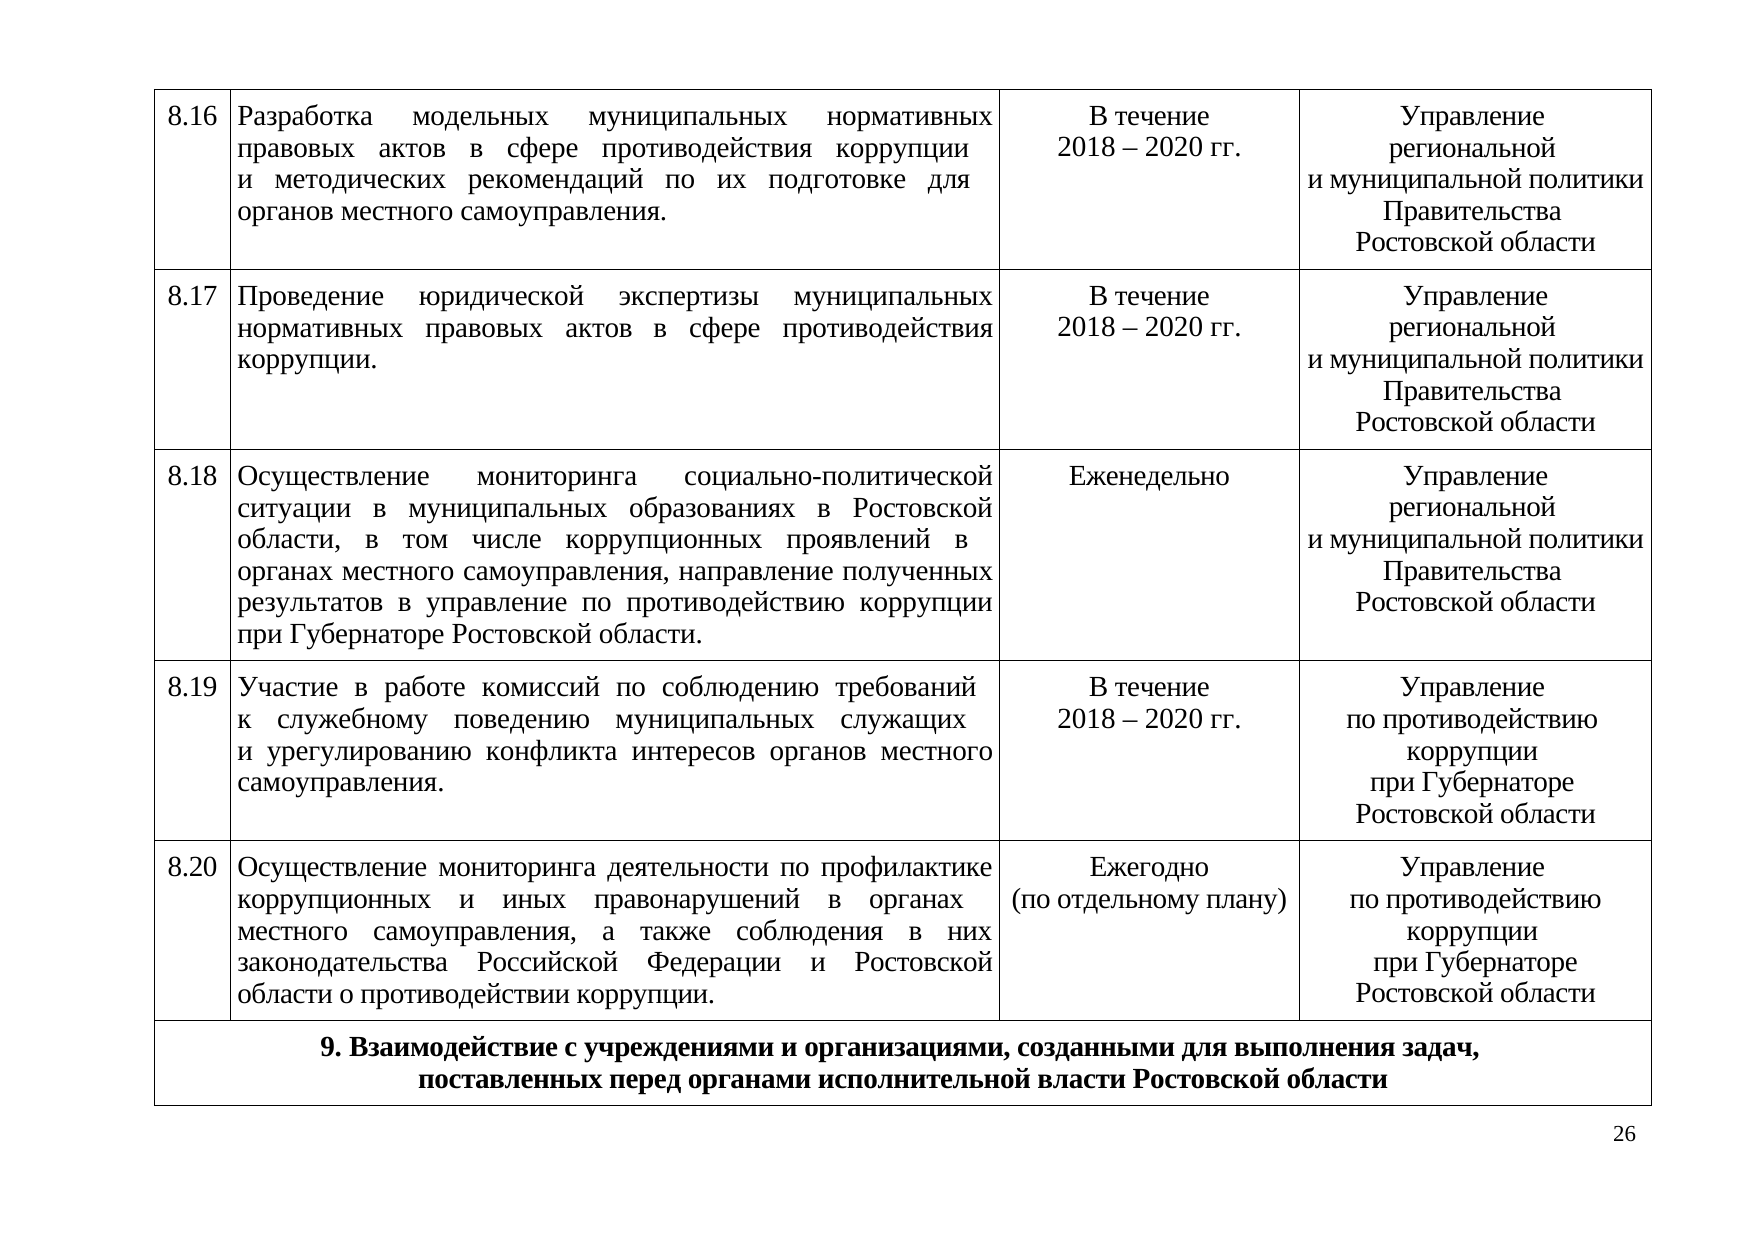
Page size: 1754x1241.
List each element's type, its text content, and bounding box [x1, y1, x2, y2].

table_cell Еженедельно [1000, 450, 1299, 660]
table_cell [1000, 90, 1299, 269]
table_cell Осуществление мониторинга социально-политической ситуации в муниципальных образованиях в Ростовской области, в том числе коррупционных проявлений в органах местного самоуправления, направление полученных результатов в управление по противодействию коррупции при Губернаторе Ростовской области. [231, 450, 999, 660]
table_cell 9. Взаимодействие с учреждениями и организациями, созданными для выполнения задач, поставленных перед органами исполнительной власти Ростовской области [155, 1021, 1651, 1105]
table_cell В течение 2018 – 2020 гг. [1000, 270, 1299, 448]
table_cell 8.20 [155, 841, 230, 1020]
table_cell Управление региональной и муниципальной политики Правительства Ростовской области [1300, 450, 1651, 660]
table_cell Управление региональной и муниципальной политики Правительства Ростовской области [1300, 90, 1651, 269]
table_cell Проведение юридической экспертизы муниципальных нормативных правовых актов в сфере противодействия коррупции. [231, 270, 999, 448]
table_cell Управление региональной и муниципальной политики Правительства Ростовской области [1300, 270, 1651, 448]
table_cell 8.17 [155, 270, 230, 448]
table_cell Управление по противодействию коррупции при Губернаторе Ростовской области [1300, 841, 1651, 1020]
table_cell В течение 2018 – 2020 гг. [1000, 661, 1299, 840]
table_cell 8.19 [155, 661, 230, 840]
table_cell Разработка модельных муниципальных нормативных правовых актов в сфере противодействия коррупции и методических рекомендаций по их подготовке для органов местного самоуправления. [231, 90, 999, 269]
table_cell 8.16 [155, 90, 230, 269]
table_cell Участие в работе комиссий по соблюдению требований к служебному поведению муниципальных служащих и урегулированию конфликта интересов органов местного самоуправления. [231, 661, 999, 840]
table_cell Осуществление мониторинга деятельности по профилактике коррупционных и иных правонарушений в органах местного самоуправления, а также соблюдения в них законодательства Российской Федерации и Ростовской области о противодействии коррупции. [231, 841, 999, 1020]
table_cell Ежегодно (по отдельному плану) [1000, 841, 1299, 1020]
table_cell 8.18 [155, 450, 230, 660]
table_cell Управление по противодействию коррупции при Губернаторе Ростовской области [1300, 661, 1651, 840]
